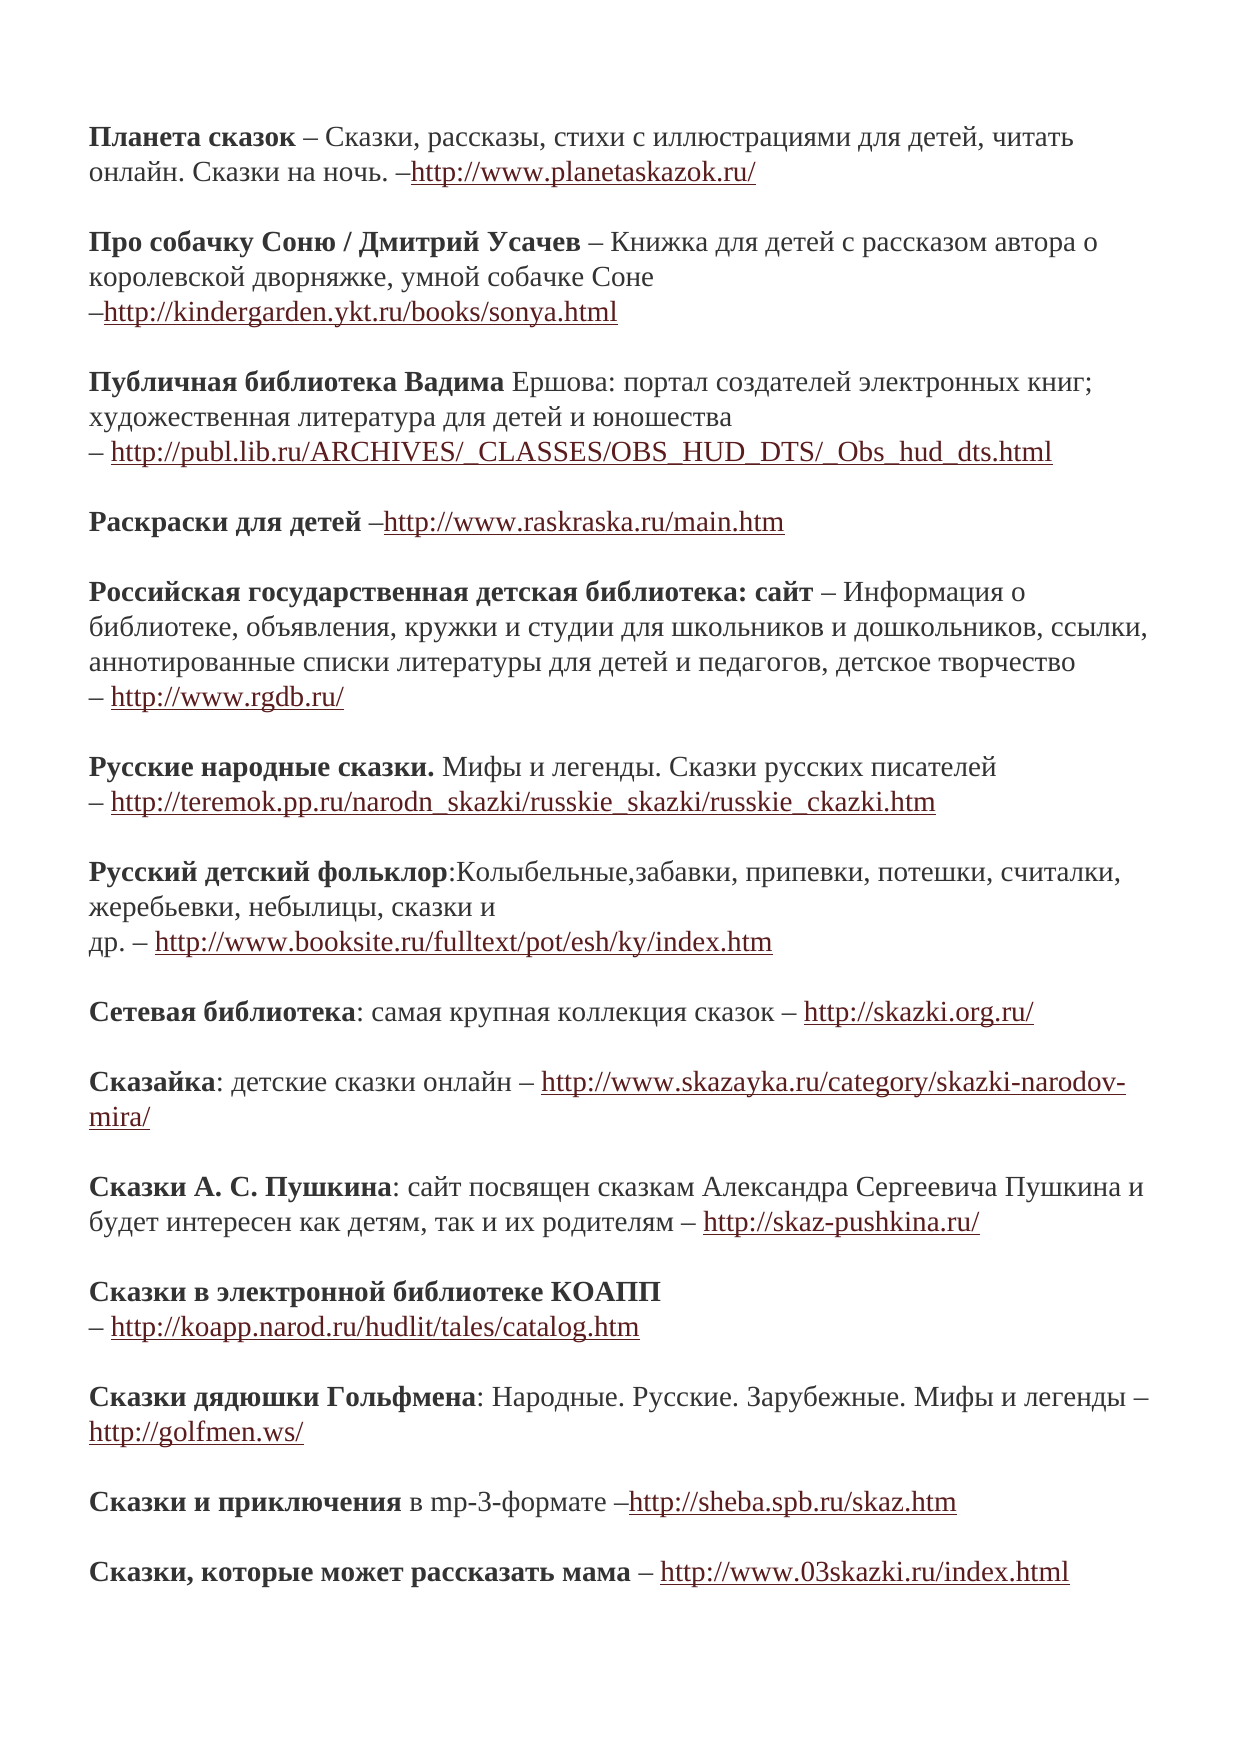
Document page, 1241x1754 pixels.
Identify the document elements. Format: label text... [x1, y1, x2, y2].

text Раскраски для детей –http://www.raskraska.ru/main.htm [89, 503, 1152, 573]
text Сказайка: детские сказки онлайн – http://www.skazayka.ru/category/skazki-narodov-mira/ [89, 1063, 1152, 1168]
text Сказки и приключения в mp-3-формате –http://sheba.spb.ru/skaz.htm [89, 1483, 1152, 1553]
text Сказки А. С. Пушкина: сайт посвящен сказкам Александра Сергеевича Пушкина и будет интересен как детям, так и их родителям – http://skaz-pushkina.ru/ [89, 1168, 1152, 1273]
text Сказки в электронной библиотеке КОАПП – http://koapp.narod.ru/hudlit/tales/catalog.htm [89, 1273, 1152, 1378]
text Сетевая библиотека: самая крупная коллекция сказок – http://skazki.org.ru/ [89, 993, 1152, 1063]
text Российская государственная детская библиотека: сайт – Информация о библиотеке, объявления, кружки и студии для школьников и дошкольников, ссылки, аннотированные списки литературы для детей и педагогов, детское творчество – http://www.rgdb.ru/ [89, 573, 1152, 748]
text Сказки дядюшки Гольфмена: Народные. Русские. Зарубежные. Мифы и легенды –http://golfmen.ws/ [89, 1378, 1152, 1483]
text Русские народные сказки. Мифы и легенды. Сказки русских писателей – http://teremok.pp.ru/narodn_skazki/russkie_skazki/russkie_ckazki.htm [89, 748, 1152, 853]
text Русский детский фольклор:Колыбельные,забавки, припевки, потешки, считалки, жеребьевки, небылицы, сказки и др. – http://www.booksite.ru/fulltext/pot/esh/ky/index.htm [89, 853, 1152, 993]
text Про собачку Соню / Дмитрий Усачев – Книжка для детей с рассказом автора о королевской дворняжке, умной собачке Соне –http://kindergarden.ykt.ru/books/sonya.html [89, 223, 1152, 328]
text Планета сказок – Сказки, рассказы, стихи с иллюстрациями для детей, читать онлайн. Сказки на ночь. –http://www.planetaskazok.ru/ [89, 118, 1152, 223]
text Сказки, которые может рассказать мама – http://www.03skazki.ru/index.html [89, 1553, 1152, 1623]
text Публичная библиотека Вадима Ершова: портал создателей электронных книг; художественная литература для детей и юношества – http://publ.lib.ru/ARCHIVES/_CLASSES/OBS_HUD_DTS/_Obs_hud_dts.html [89, 363, 1152, 503]
